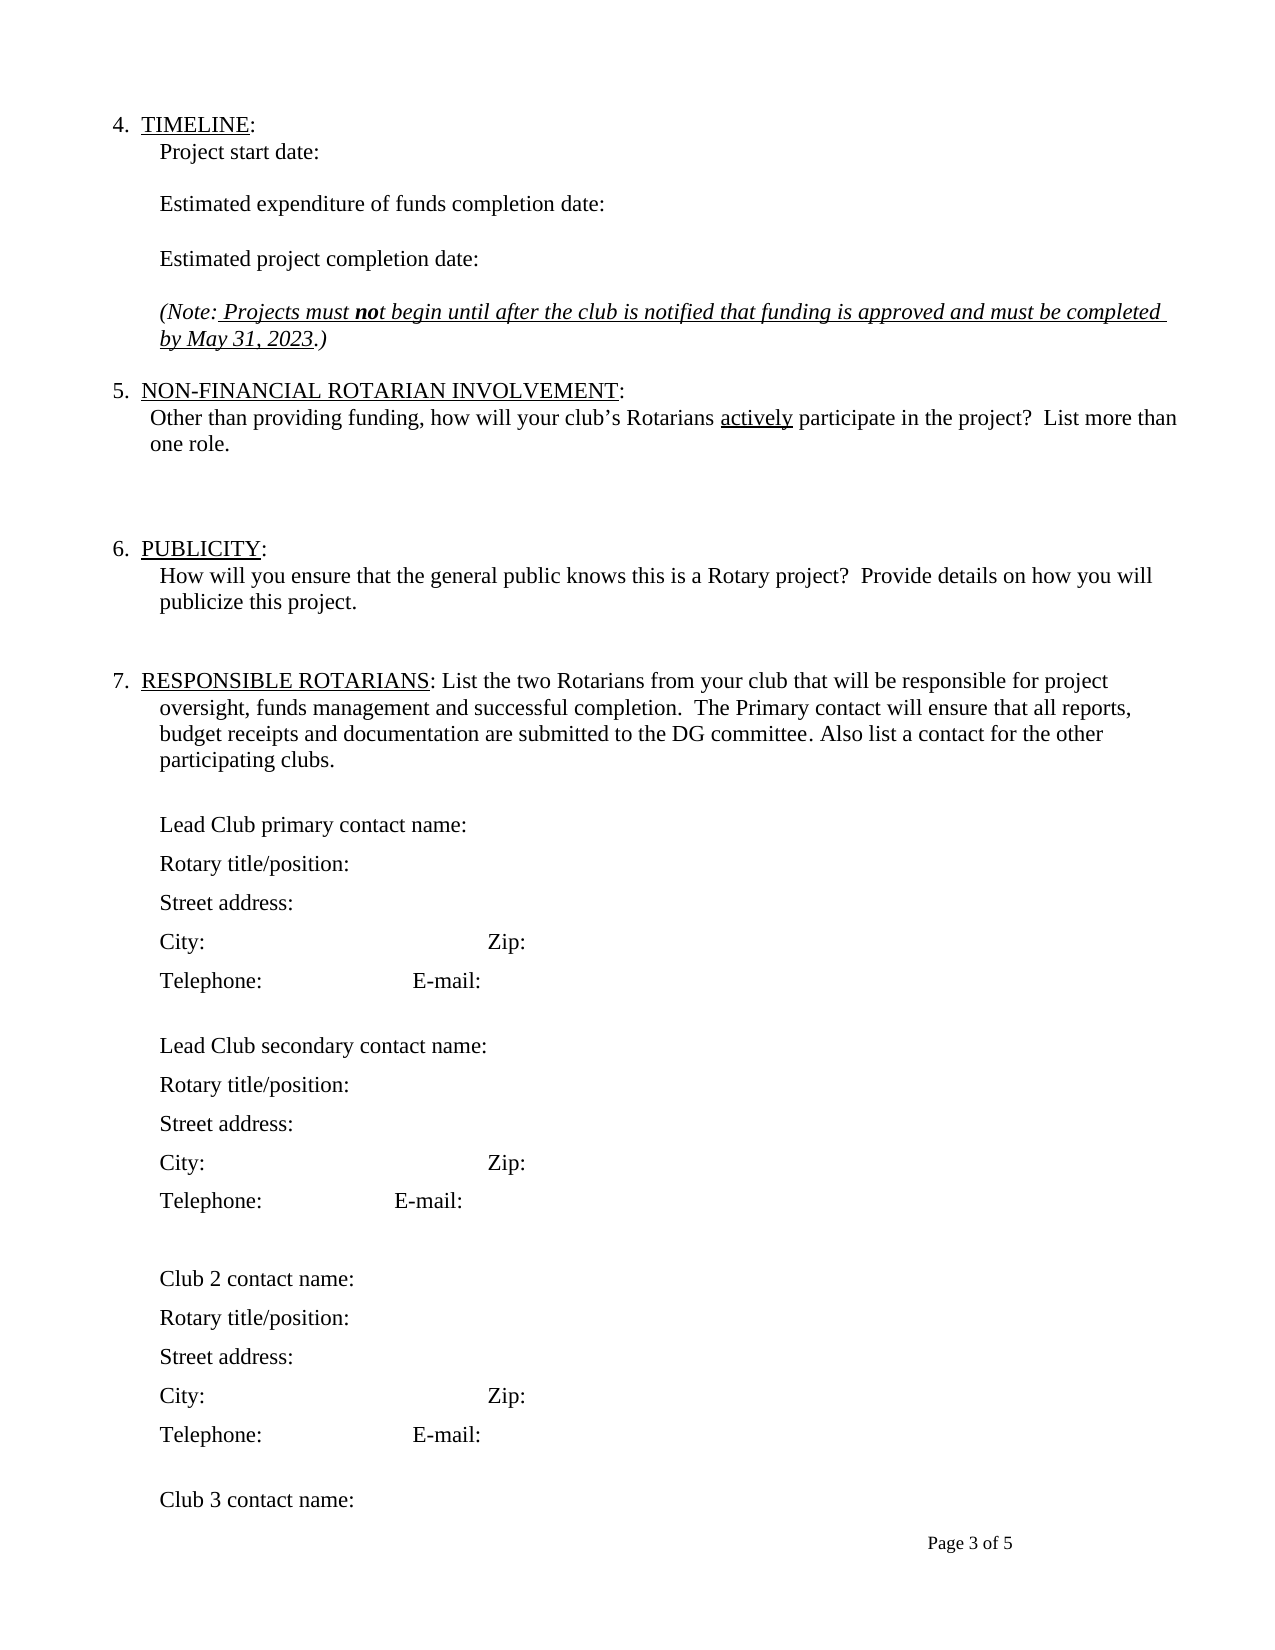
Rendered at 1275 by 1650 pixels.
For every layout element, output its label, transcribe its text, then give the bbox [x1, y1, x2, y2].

text Lead Club primary contact name: [150, 811, 1181, 838]
text Telephone: E-mail: [150, 967, 1181, 993]
text 7. RESPONSIBLE ROTARIANS: List the two Rotarians from your club that will be responsible for project oversight, funds management and successful completion. The Primary contact will ensure that all reports, budget receipts and documentation are submitted to the DG committee. Also list a contact for the other participating clubs. [112, 667, 1181, 773]
text 5. NON-FINANCIAL ROTARIAN INVOLVEMENT: [112, 377, 1181, 404]
text Other than providing funding, how will your club’s Rotarians actively participate in the project? List more than one role. [150, 404, 1181, 456]
text Street address: [150, 889, 1181, 916]
text Rotary title/position: [150, 1304, 1181, 1330]
text Club 3 contact name: [150, 1486, 1181, 1512]
text Telephone: E-mail: [150, 1187, 1181, 1214]
text Street address: [150, 1110, 1181, 1136]
text City: Zip: [150, 928, 1181, 954]
text Rotary title/position: [150, 850, 1181, 877]
text Estimated expenditure of funds completion date: [112, 190, 1181, 217]
text Estimated project completion date: [112, 246, 1181, 272]
text (Note: Projects must not begin until after the club is notified that funding is approved and must be completed by May 31, 2023.) [159, 298, 1181, 351]
text Project start date: [112, 138, 1181, 164]
text Lead Club secondary contact name: [150, 1032, 1181, 1058]
text City: Zip: [150, 1149, 1181, 1175]
text Telephone: E-mail: [150, 1421, 1181, 1447]
text 6. PUBLICITY: [112, 535, 1181, 562]
text Rotary title/position: [150, 1071, 1181, 1097]
text Club 2 contact name: [150, 1265, 1181, 1292]
text 4. TIMELINE: [112, 111, 1181, 138]
text City: Zip: [150, 1382, 1181, 1408]
text How will you ensure that the general public knows this is a Rotary project? Provide details on how you will publicize this project. [159, 562, 1181, 614]
text Street address: [150, 1343, 1181, 1369]
